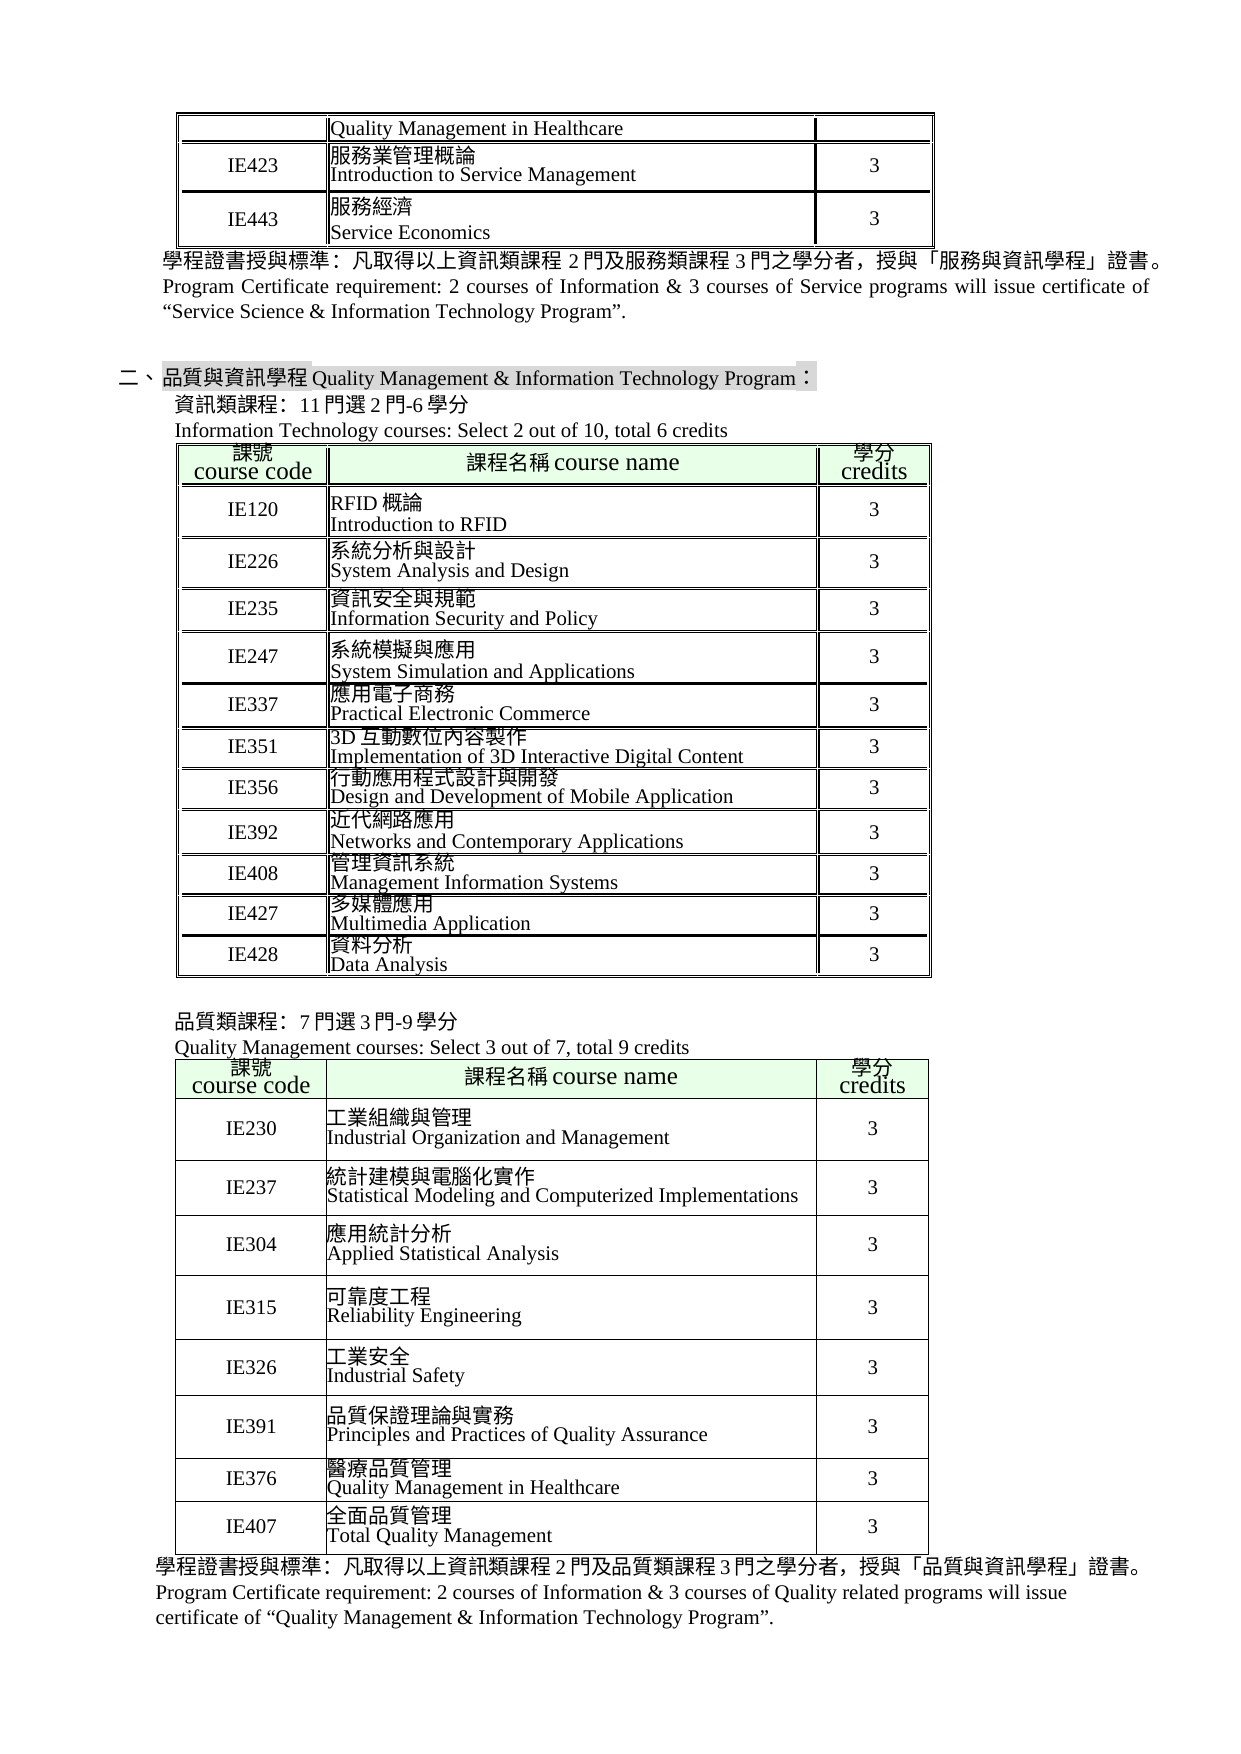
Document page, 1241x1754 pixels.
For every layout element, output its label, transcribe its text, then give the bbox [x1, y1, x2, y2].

table_cell IE427 [179, 893, 326, 934]
table_cell 3 [817, 1396, 928, 1457]
table_cell 3D互動數位內容製作 Implementation of 3D Interactive Digital Content [330, 730, 816, 767]
table_cell IE237 [176, 1161, 326, 1214]
table_cell IE230 [176, 1099, 326, 1160]
table_cell 3 [820, 726, 929, 767]
table_cell 3 [817, 1276, 928, 1339]
table_cell 3 [820, 893, 929, 934]
table_cell IE423 [179, 140, 326, 190]
table_cell 3 [820, 483, 929, 536]
table_cell 多媒體應用 Multimedia Application [330, 897, 816, 934]
table_header 課號 course code [179, 444, 328, 483]
table_cell 資訊安全與規範 Information Security and Policy [330, 590, 816, 630]
table_cell IE337 [179, 682, 326, 726]
table_cell 統計建模與電腦化實作 Statistical Modeling and Computerized Implementations [327, 1161, 816, 1214]
table_cell 3 [820, 682, 929, 726]
table_cell IE315 [176, 1276, 326, 1339]
table_cell 近代網路應用 Networks and Contemporary Applications [330, 811, 816, 852]
table_cell 工業安全 Industrial Safety [327, 1340, 816, 1395]
table_cell 資料分析 Data Analysis [328, 934, 818, 975]
text 學程證書授與標準：凡取得以上資訊類課程2門及品質類課程3門之學分者，授與「品質與資訊學程」證書。Program Certificate requirement: 2 courses of Information & 3 courses of Quality related programs will issue certificate of “Quality Management & Information Technology Program”. [155, 1554, 1152, 1629]
table_cell 系統分析與設計 System Analysis and Design [330, 539, 816, 587]
table_cell 3 [818, 536, 930, 587]
table_cell RFID概論 Introduction to RFID [330, 487, 816, 536]
table_cell 可靠度工程 Reliability Engineering [327, 1276, 816, 1339]
table_cell 3 [815, 116, 932, 140]
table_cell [328, 114, 815, 140]
table_cell IE408 [179, 853, 326, 893]
table_cell IE326 [176, 1340, 326, 1395]
table_cell 管理資訊系統 Management Information Systems [330, 856, 816, 893]
table_cell IE376 [179, 114, 328, 140]
table_cell IE120 [179, 483, 326, 536]
text 品質類課程：7門選3門-9學分 [174, 1009, 1122, 1034]
table_cell 3 [820, 853, 929, 893]
table_cell IE392 [178, 808, 328, 852]
table_cell 應用電子商務 Practical Electronic Commerce [330, 685, 816, 726]
table_header 課程名稱course name [328, 444, 818, 483]
table_cell 3 [818, 808, 930, 852]
table_cell 工業組織與管理 Industrial Organization and Management [327, 1099, 816, 1160]
table_cell IE247 [178, 630, 328, 682]
table_cell IE376 [176, 1459, 326, 1501]
table_cell 3 [817, 140, 932, 190]
table_cell 全面品質管理 Total Quality Management [327, 1502, 816, 1553]
table_cell 3 [818, 767, 930, 808]
list 品質與資訊學程Quality Management & Information Technology Program： [118, 355, 1122, 393]
table_cell 應用統計分析 Applied Statistical Analysis [327, 1216, 816, 1275]
table_cell 醫療品質管理 Quality Management in Healthcare [327, 1459, 816, 1501]
table_cell IE356 [178, 767, 328, 808]
table_header 學分credits [818, 446, 929, 483]
table_cell IE351 [179, 726, 326, 767]
table_cell IE428 [179, 934, 328, 975]
table_cell IE407 [176, 1502, 326, 1553]
table_cell 3 [817, 1459, 928, 1501]
table_cell IE304 [176, 1216, 326, 1275]
table_cell 行動應用程式設計與開發 Design and Development of Mobile Application [330, 770, 816, 808]
table_cell 3 [817, 1099, 928, 1160]
text 學程證書授與標準：凡取得以上資訊類課程2門及服務類課程3門之學分者，授與「服務與資訊學程」證書。Program Certificate requirement: 2 courses of Information & 3 courses of Service programs will issue certificate of “Service Science & Information Technology Program”. [162, 249, 1152, 324]
table_cell 3 [817, 1161, 928, 1214]
table_cell 系統模擬與應用 System Simulation and Applications [330, 633, 816, 682]
table_cell 3 [818, 630, 930, 682]
text 資訊類課程：11門選2門-6學分 [174, 393, 1122, 418]
table_cell 服務經濟 Service Economics [328, 193, 815, 246]
table_cell IE391 [176, 1396, 326, 1457]
text Quality Management courses: Select 3 out of 7, total 9 credits [174, 1034, 1122, 1059]
table_cell 3 [818, 934, 929, 975]
table_header 課號 course code [176, 1060, 326, 1098]
table_cell IE226 [178, 536, 328, 587]
table_cell IE235 [178, 587, 328, 630]
table_cell 3 [818, 587, 930, 630]
table_cell 3 [817, 1216, 928, 1275]
text Information Technology courses: Select 2 out of 10, total 6 credits [174, 418, 1122, 443]
table_cell 3 [817, 1502, 928, 1553]
table_cell 3 [815, 190, 932, 246]
table_cell IE443 [179, 190, 328, 246]
table_cell 服務業管理概論 Introduction to Service Management [330, 144, 814, 190]
table_cell 品質保證理論與實務 Principles and Practices of Quality Assurance [327, 1396, 816, 1457]
table_cell 3 [817, 1340, 928, 1395]
table_header 課程名稱course name [327, 1060, 816, 1098]
table_header 學分credits [817, 1060, 928, 1098]
